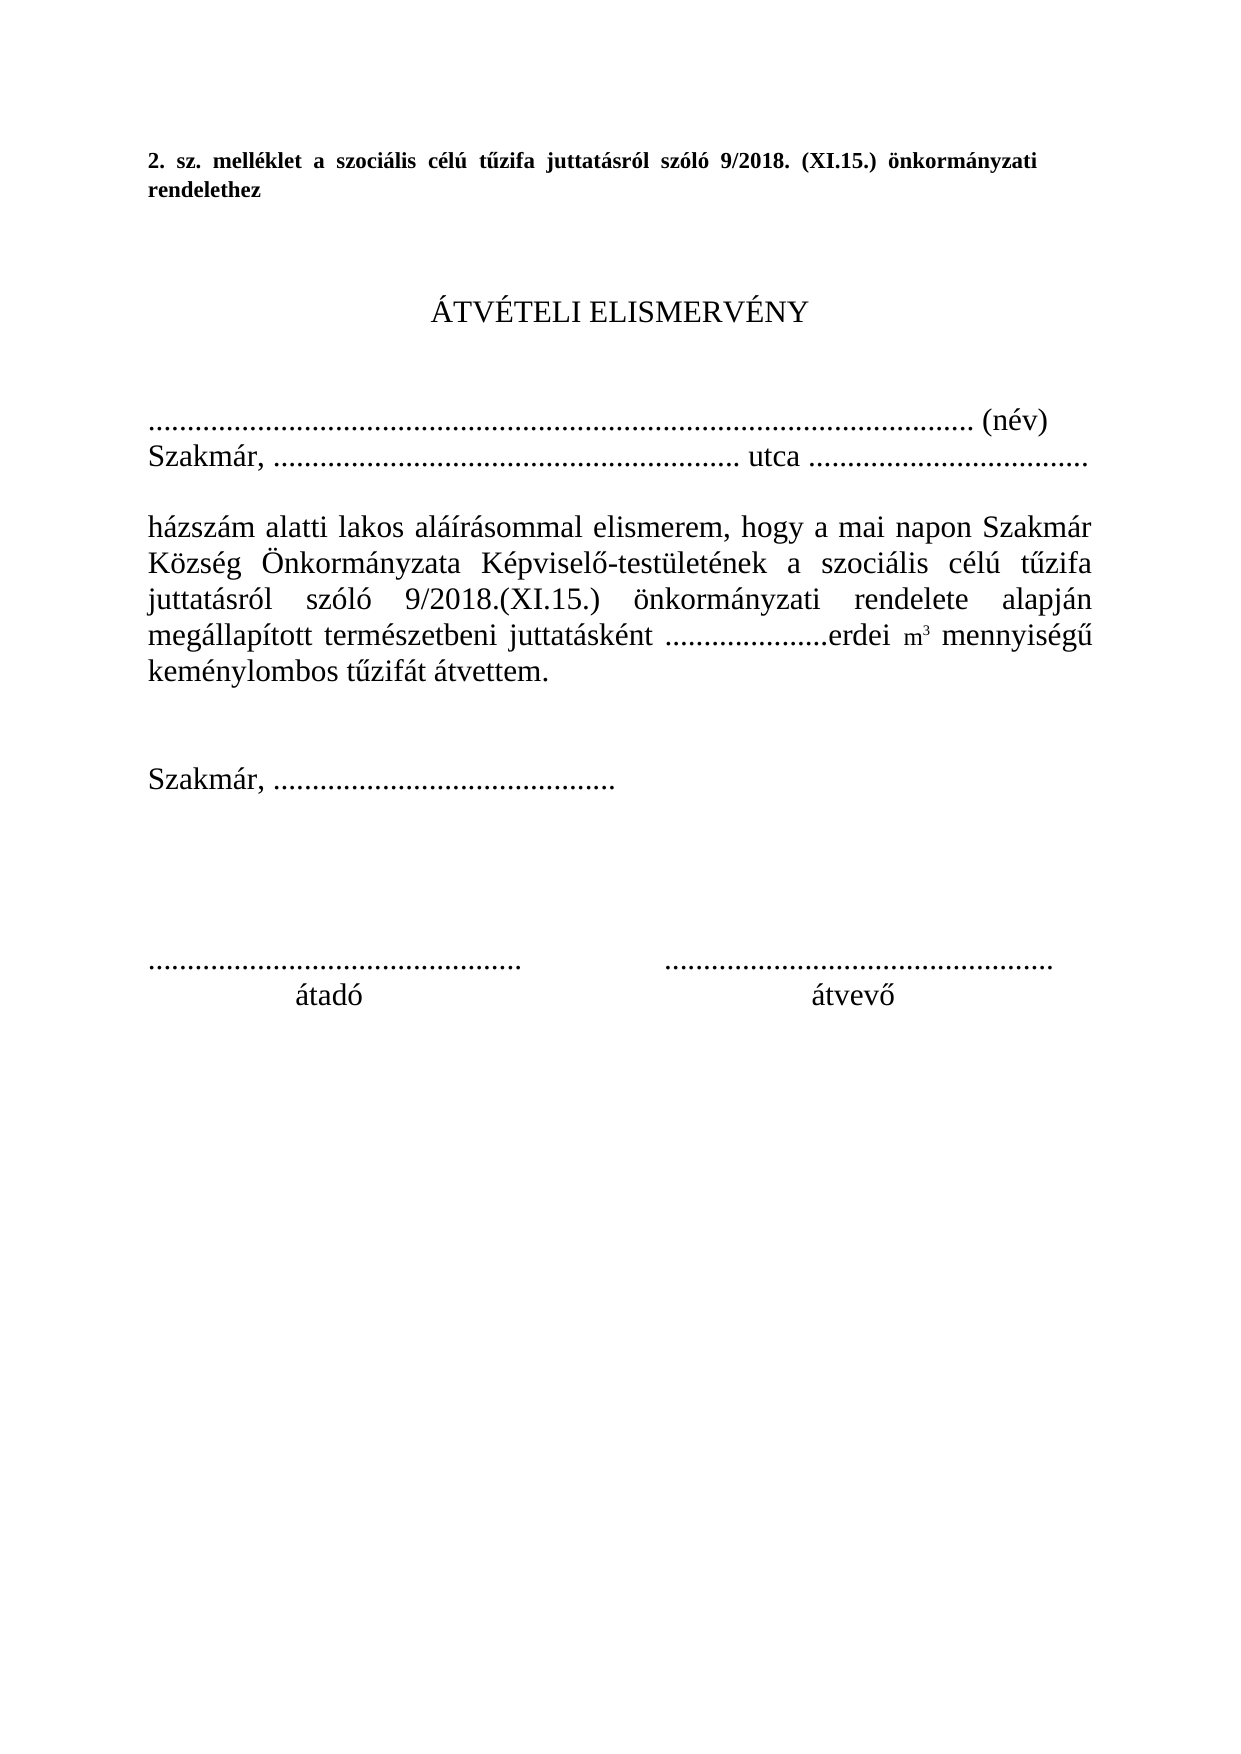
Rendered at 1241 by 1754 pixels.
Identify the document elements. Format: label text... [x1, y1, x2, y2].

text .......................................................................................................... (név) [148, 401, 1093, 437]
text házszám alatti lakos aláírásommal elismerem, hogy a mai napon Szakmár Község Önkormányzata Képviselő-testületének a szociális célú tűzifa juttatásról szóló 9/2018.(XI.15.) önkormányzati rendelete alapján megállapított természetbeni juttatásként .....................erdei m3 mennyiségű keménylombos tűzifát átvettem. [148, 509, 1093, 688]
text ÁTVÉTELI ELISMERVÉNY [148, 293, 1093, 329]
text átadó átvevő [221, 976, 1093, 1012]
text Szakmár, ............................................ [148, 760, 1093, 796]
text Szakmár, ............................................................ utca .................................... [148, 437, 1093, 473]
text 2. sz. melléklet a szociális célú tűzifa juttatásról szóló 9/2018. (XI.15.) önkormányzati rendelethez [148, 148, 1039, 202]
text ................................................ .................................................. [148, 940, 1093, 976]
